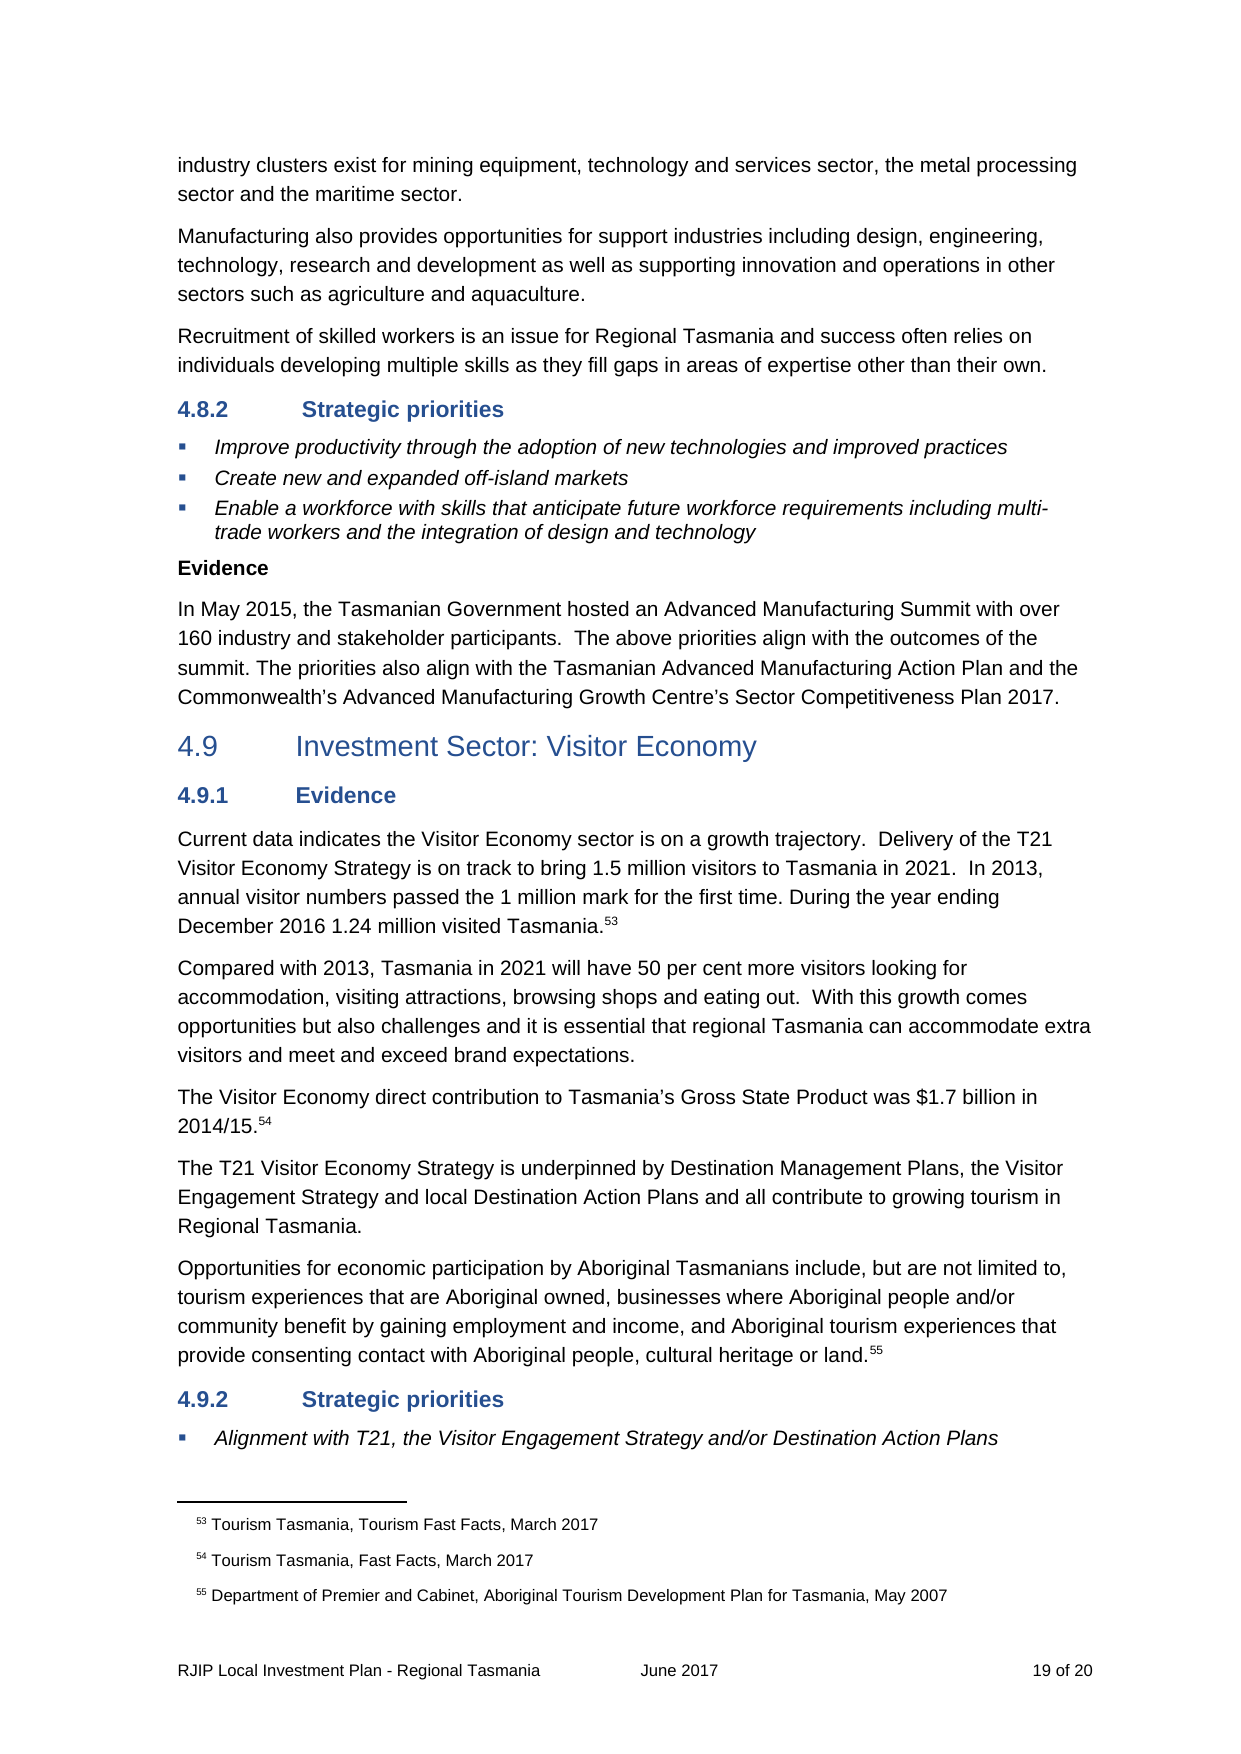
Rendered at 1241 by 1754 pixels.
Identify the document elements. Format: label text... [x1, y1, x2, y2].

list Enable a workforce with skills that anticipate future workforce requirements including multi-trade workers and the integration of design and technology [177, 496, 1092, 544]
list Create new and expanded off-island markets [177, 466, 1092, 489]
subtitle Investment Sector: Visitor Economy [177, 729, 1092, 763]
text The Visitor Economy direct contribution to Tasmania’s Gross State Product was $1.7 billion in 2014/15. [177, 1079, 1092, 1138]
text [177, 148, 1092, 206]
text Current data indicates the Visitor Economy sector is on a growth trajectory. Delivery of the T21 Visitor Economy Strategy is on track to bring 1.5 million visitors to Tasmania in 2021. In 2013, annual visitor numbers passed the 1 million mark for the first time. During the year ending December 2016 1.24 million visited Tasmania. [177, 821, 1092, 938]
list Improve productivity through the adoption of new technologies and improved practices [177, 435, 1092, 459]
text In May 2015, the Tasmanian Government hosted an Advanced Manufacturing Summit with over 160 industry and stakeholder participants. The above priorities align with the outcomes of the summit. The priorities also align with the Tasmanian Advanced Manufacturing Action Plan and the Commonwealth’s Advanced Manufacturing Growth Centre’s Sector Competitiveness Plan 2017. [177, 592, 1092, 708]
subtitle Evidence [177, 784, 1092, 809]
text Manufacturing also provides opportunities for support industries including design, engineering, technology, research and development as well as supporting innovation and operations in other sectors such as agriculture and aquaculture. [177, 218, 1092, 306]
text The T21 Visitor Economy Strategy is underpinned by Destination Management Plans, the Visitor Engagement Strategy and local Destination Action Plans and all contribute to growing tourism in Regional Tasmania. [177, 1150, 1092, 1238]
text Evidence [177, 550, 1092, 579]
text Compared with 2013, Tasmania in 2021 will have 50 per cent more visitors looking for accommodation, visiting attractions, browsing shops and eating out. With this growth comes opportunities but also challenges and it is essential that regional Tasmania can accommodate extra visitors and meet and exceed brand expectations. [177, 950, 1092, 1067]
list Alignment with T21, the Visitor Engagement Strategy and/or Destination Action Plans [177, 1425, 1092, 1449]
subtitle Strategic priorities [177, 398, 1092, 423]
text Recruitment of skilled workers is an issue for Regional Tasmania and success often relies on individuals developing multiple skills as they fill gaps in areas of expertise other than their own. [177, 318, 1092, 377]
text Opportunities for economic participation by Aboriginal Tasmanians include, but are not limited to, tourism experiences that are Aboriginal owned, businesses where Aboriginal people and/or community benefit by gaining employment and income, and Aboriginal tourism experiences that provide consenting contact with Aboriginal people, cultural heritage or land. [177, 1250, 1092, 1367]
subtitle Strategic priorities [177, 1388, 1092, 1413]
